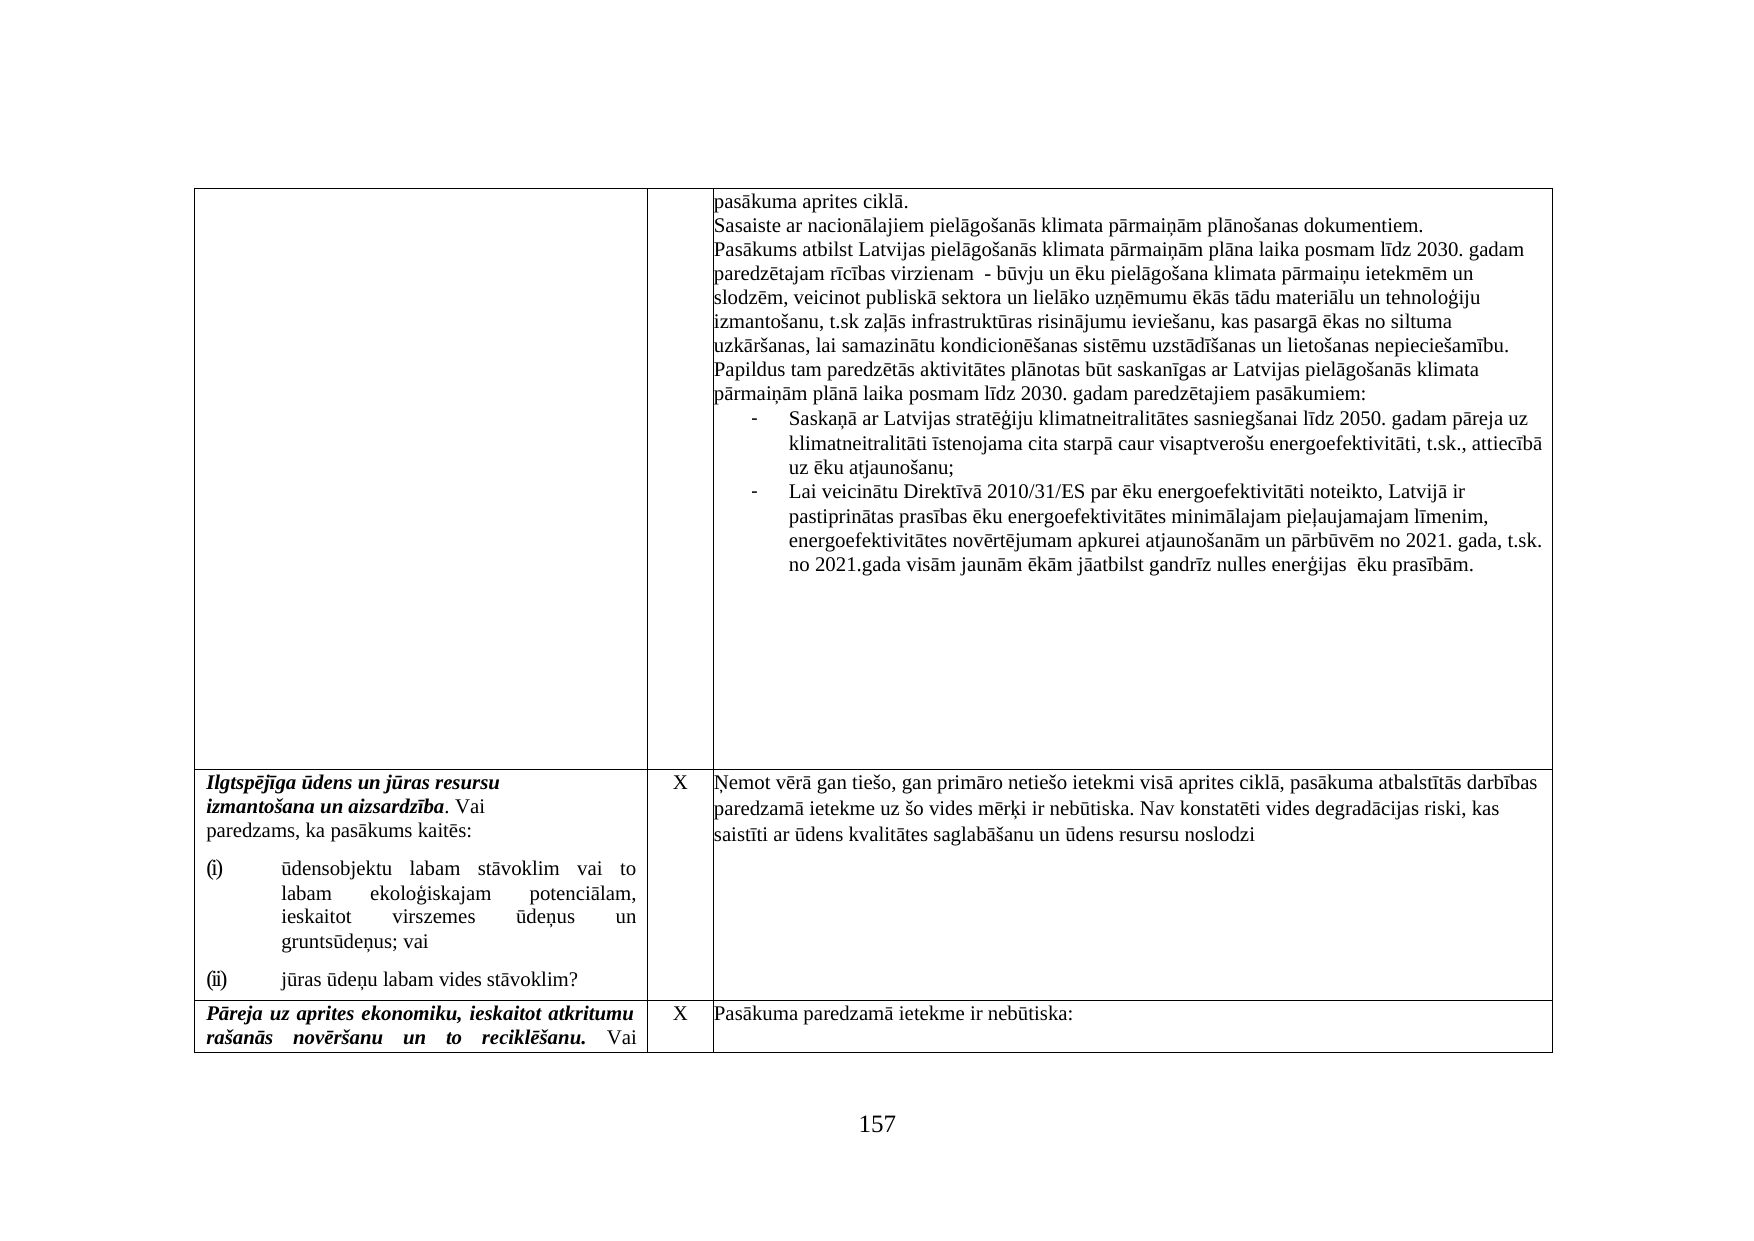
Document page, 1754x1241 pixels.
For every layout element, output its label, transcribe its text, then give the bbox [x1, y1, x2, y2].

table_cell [714, 189, 1552, 769]
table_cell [195, 189, 647, 769]
table_cell X [648, 189, 713, 769]
table_cell Ilgtspējīga ūdens un jūras resursu izmantošana un aizsardzība. Vai paredzams, ka pasākums kaitēs: ūdensobjektu labam stāvoklim vai to labam ekoloģiskajam potenciālam, ieskaitot virszemes ūdeņus un gruntsūdeņus; vai jūras ūdeņu labam vides stāvoklim? [195, 770, 647, 1000]
table_cell X [648, 1001, 713, 1052]
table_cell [195, 1001, 647, 1052]
table_cell Ņemot vērā gan tiešo, gan primāro netiešo ietekmi visā aprites ciklā, pasākuma atbalstītās darbības paredzamā ietekme uz šo vides mērķi ir nebūtiska. Nav konstatēti vides degradācijas riski, kas saistīti ar ūdens kvalitātes saglabāšanu un ūdens resursu noslodzi [714, 770, 1552, 1000]
table_cell X [648, 770, 713, 1000]
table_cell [714, 1001, 1552, 1052]
